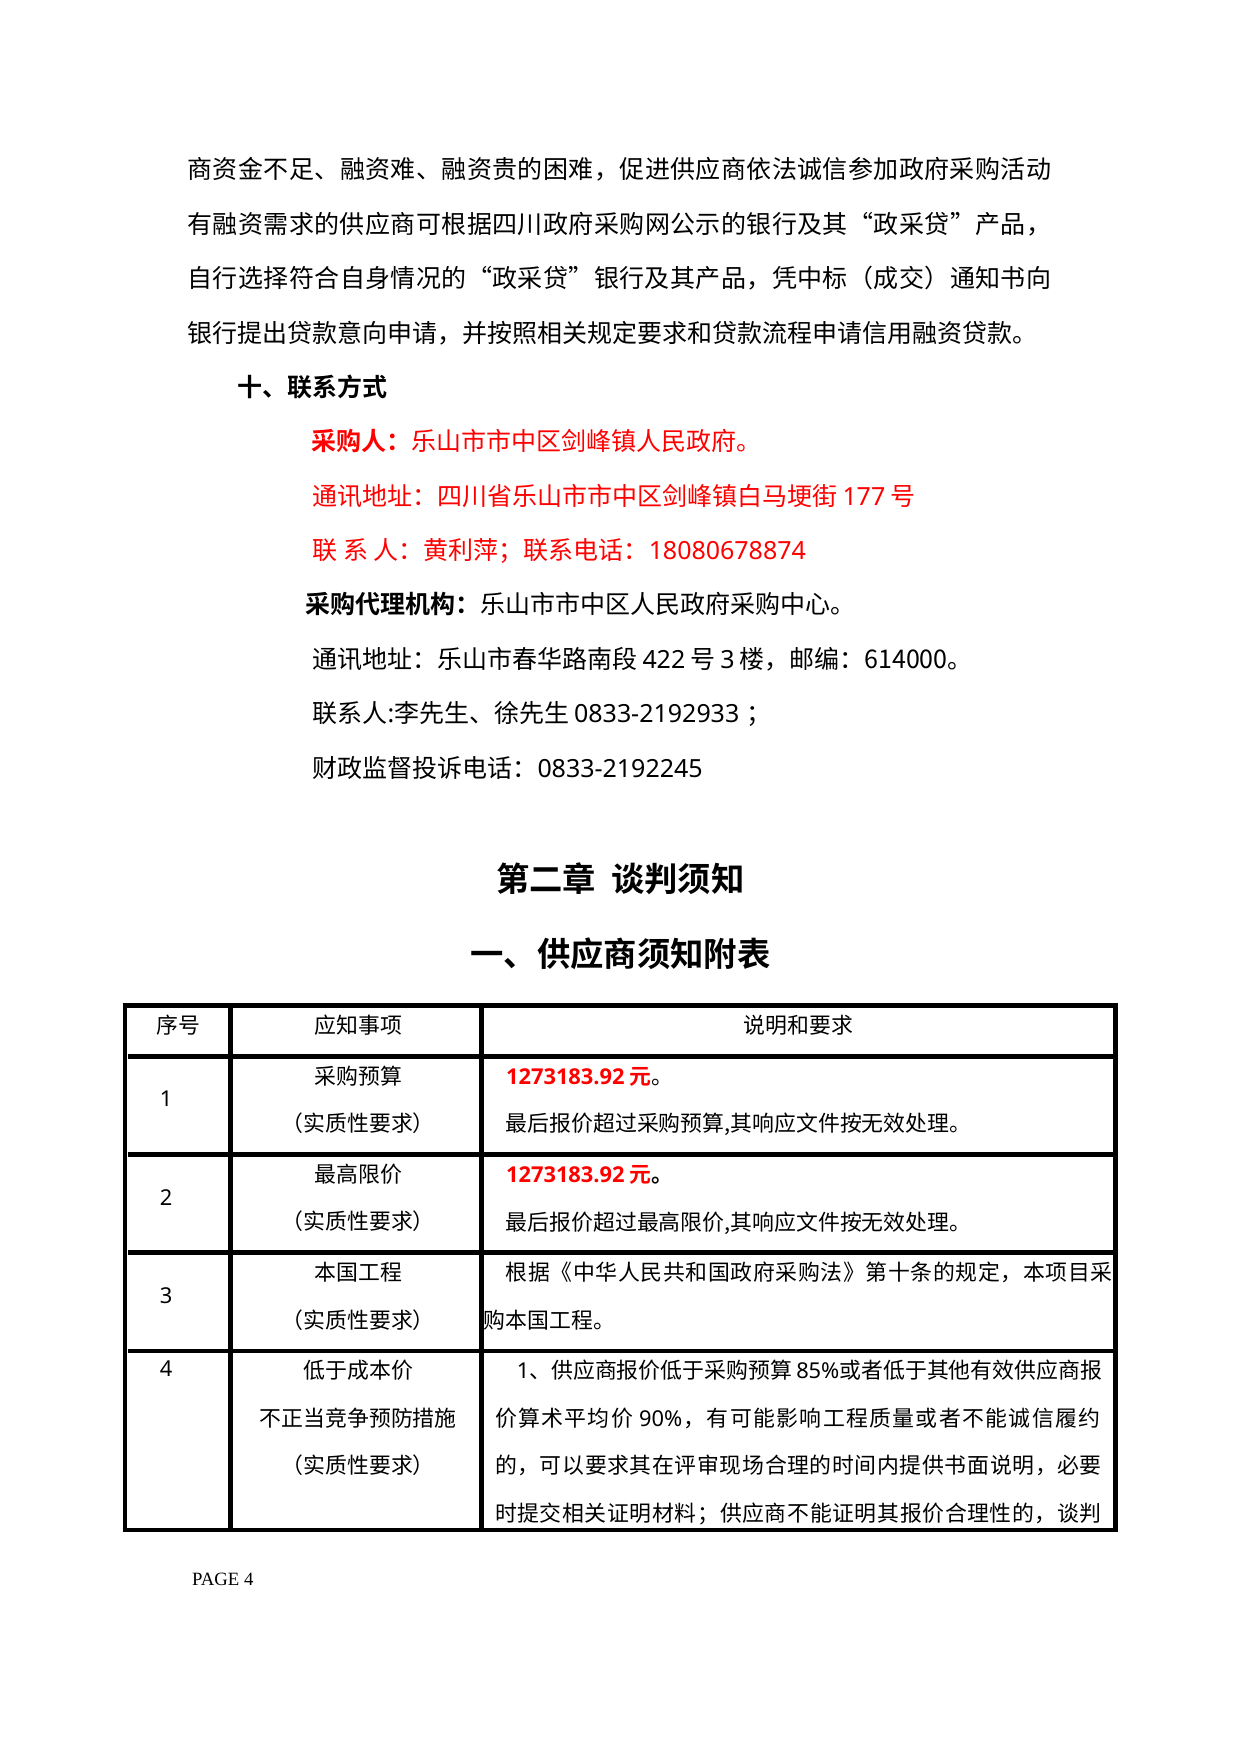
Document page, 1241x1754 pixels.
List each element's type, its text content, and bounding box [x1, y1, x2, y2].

text 财政监督投诉电话：0833-2192245 [187, 748, 1053, 784]
text 联系人:李先生、徐先生0833-2192933 ； [187, 694, 1053, 730]
text 十、联系方式 [187, 367, 1053, 404]
table_cell 根据《中华人民共和国政府采购法》第十条的规定，本项目采购本国工程。 [484, 1255, 1113, 1348]
table_cell 1273183.92元。 最后报价超过最高限价,其响应文件按无效处理。 [484, 1157, 1113, 1250]
table_cell 低于成本价 不正当竞争预防措施 （实质性要求） [233, 1353, 479, 1528]
table_cell 2 [127, 1153, 228, 1250]
subtitle 一、供应商须知附表 [187, 928, 1053, 976]
table_cell 1273183.92元。 最后报价超过采购预算,其响应文件按无效处理。 [484, 1059, 1113, 1152]
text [187, 150, 1053, 349]
text 联 系 人：黄利萍；联系电话：18080678874 [187, 531, 1053, 567]
table_header 说明和要求 [484, 1008, 1113, 1054]
text 采购代理机构：乐山市市中区人民政府采购中心。 [187, 585, 1053, 621]
table_cell 本国工程 （实质性要求） [233, 1255, 479, 1348]
table_header 序号 [127, 1008, 228, 1054]
title 第二章 谈判须知 [187, 853, 1053, 901]
table_cell 4 [127, 1350, 228, 1528]
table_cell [484, 1353, 1113, 1528]
text 通讯地址：四川省乐山市市中区剑峰镇白马埂街177号 [187, 476, 1053, 512]
table_cell 3 [127, 1251, 228, 1348]
text 通讯地址：乐山市春华路南段422号3楼，邮编：614000。 [187, 639, 1053, 676]
table_cell 采购预算 （实质性要求） [233, 1059, 479, 1152]
table_cell 1 [127, 1055, 228, 1152]
text 采购人：乐山市市中区剑峰镇人民政府。 [187, 422, 1053, 458]
table_cell 最高限价 （实质性要求） [233, 1157, 479, 1250]
table_header 应知事项 [233, 1008, 479, 1054]
